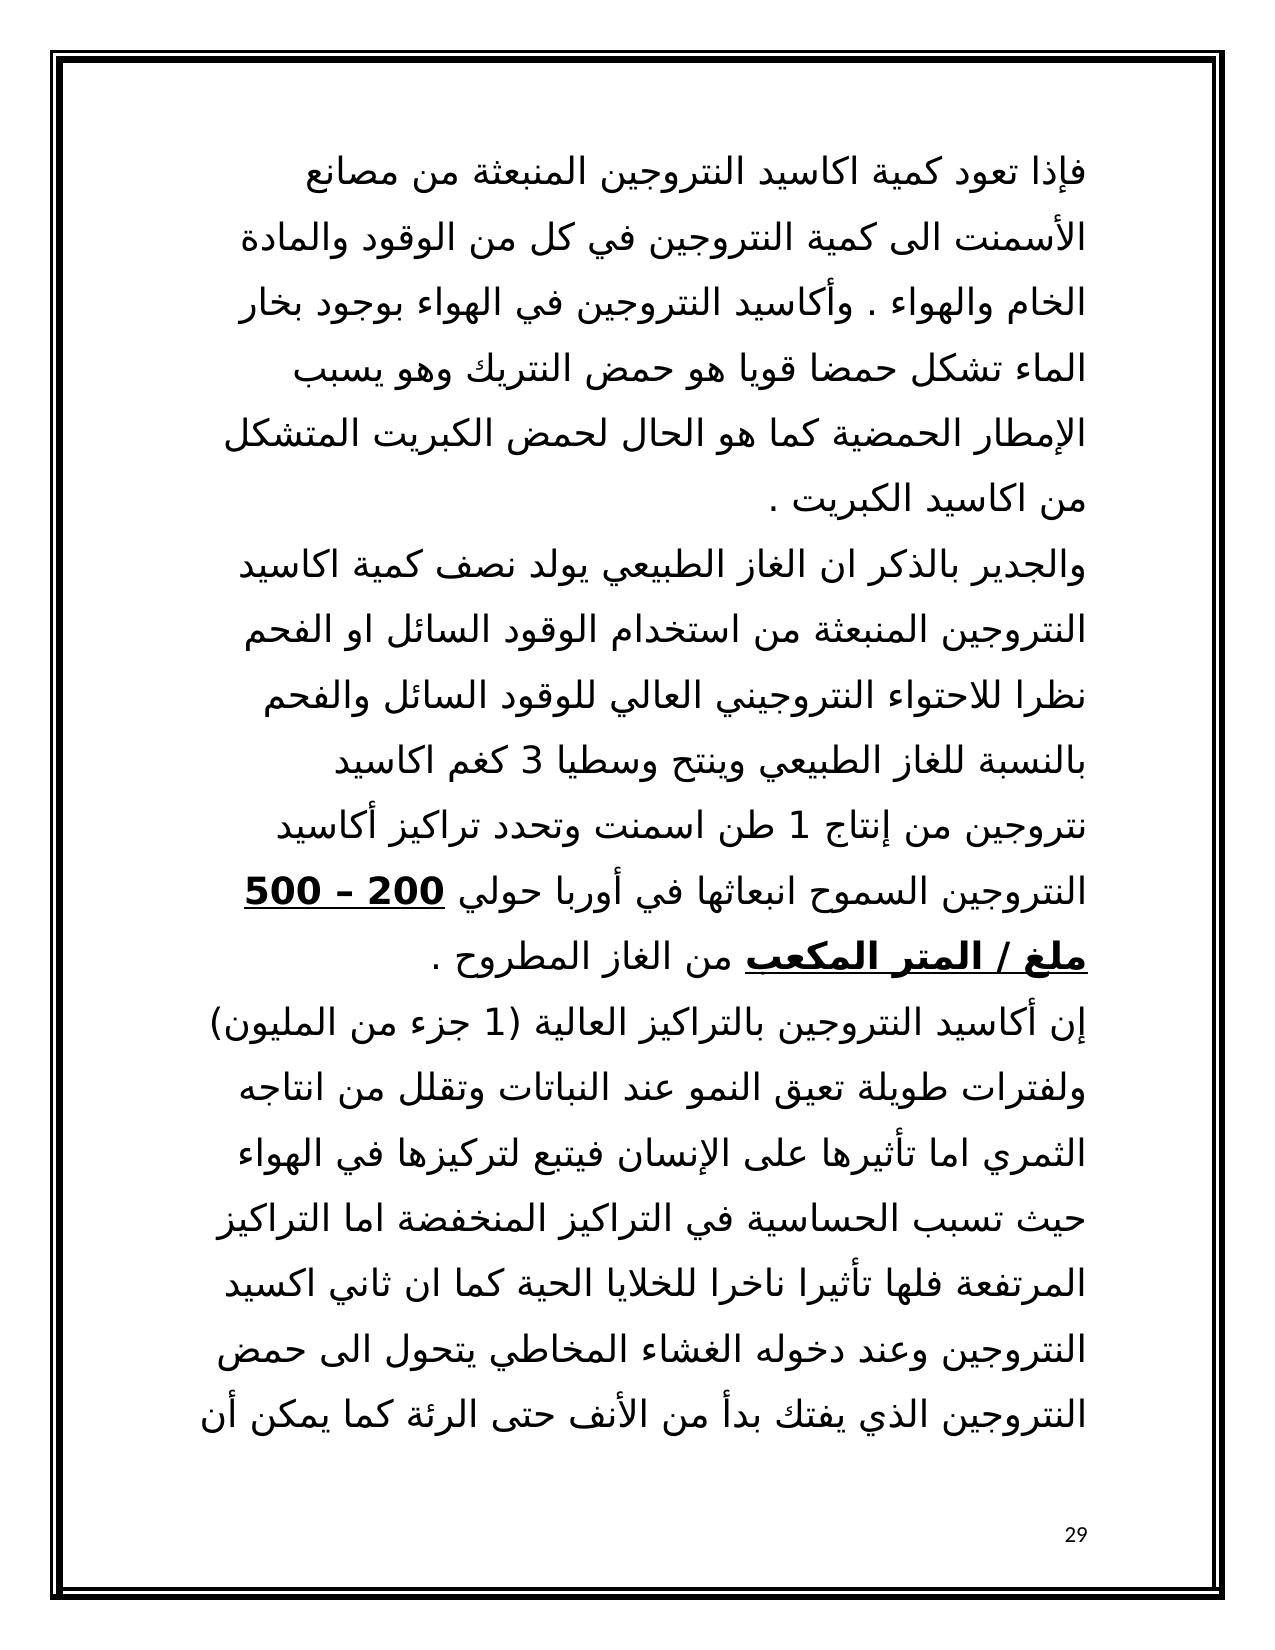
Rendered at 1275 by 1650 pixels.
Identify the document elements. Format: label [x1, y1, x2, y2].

text [187, 150, 1087, 1437]
